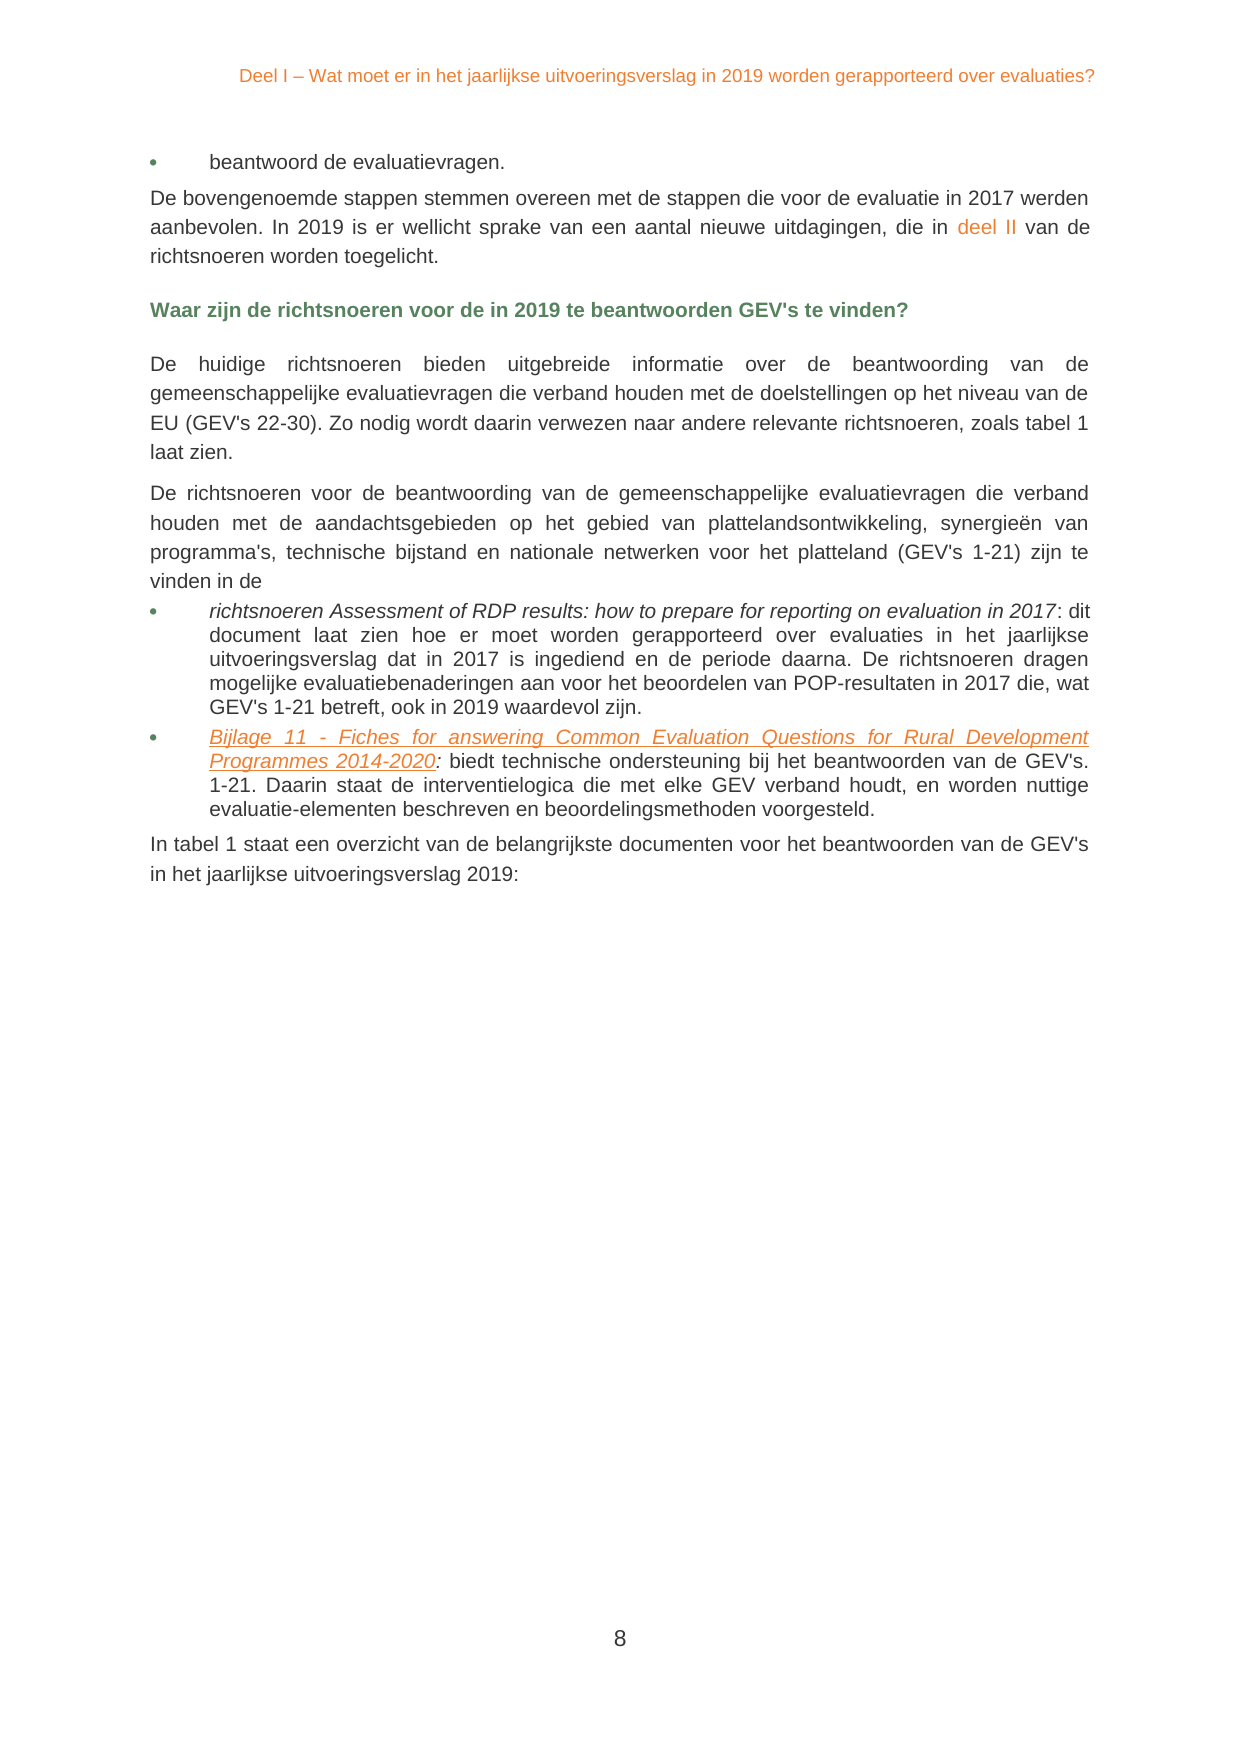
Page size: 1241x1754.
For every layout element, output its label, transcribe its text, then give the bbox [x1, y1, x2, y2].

list richtsnoeren Assessment of RDP results: how to prepare for reporting on evaluation in 2017: dit document laat zien hoe er moet worden gerapporteerd over evaluaties in het jaarlijkse uitvoeringsverslag dat in 2017 is ingediend en de periode daarna. De richtsnoeren dragen mogelijke evaluatiebenaderingen aan voor het beoordelen van POP-resultaten in 2017 die, wat GEV's 1-21 betreft, ook in 2019 waardevol zijn. [150, 599, 1090, 719]
text De huidige richtsnoeren bieden uitgebreide informatie over de beantwoording van de gemeenschappelijke evaluatievragen die verband houden met de doelstellingen op het niveau van de EU (GEV's 22-30). Zo nodig wordt daarin verwezen naar andere relevante richtsnoeren, zoals tabel 1 laat zien. [150, 347, 1090, 463]
list beantwoord de evaluatievragen. [150, 150, 1090, 174]
text In tabel 1 staat een overzicht van de belangrijkste documenten voor het beantwoorden van de GEV's in het jaarlijkse uitvoeringsverslag 2019: [150, 827, 1090, 885]
subtitle Waar zijn de richtsnoeren voor de in 2019 te beantwoorden GEV's te vinden? [150, 293, 1090, 322]
list Bijlage 11 - Fiches for answering Common Evaluation Questions for Rural Development Programmes 2014-2020: biedt technische ondersteuning bij het beantwoorden van de GEV's. 1-21. Daarin staat de interventielogica die met elke GEV verband houdt, en worden nuttige evaluatie-elementen beschreven en beoordelingsmethoden voorgesteld. [150, 725, 1090, 821]
text De richtsnoeren voor de beantwoording van de gemeenschappelijke evaluatievragen die verband houden met de aandachtsgebieden op het gebied van plattelandsontwikkeling, synergieën van programma's, technische bijstand en nationale netwerken voor het platteland (GEV's 1-21) zijn te vinden in de [150, 476, 1090, 593]
text De bovengenoemde stappen stemmen overeen met de stappen die voor de evaluatie in 2017 werden aanbevolen. In 2019 is er wellicht sprake van een aantal nieuwe uitdagingen, die in deel II van de richtsnoeren worden toegelicht. [150, 180, 1090, 268]
